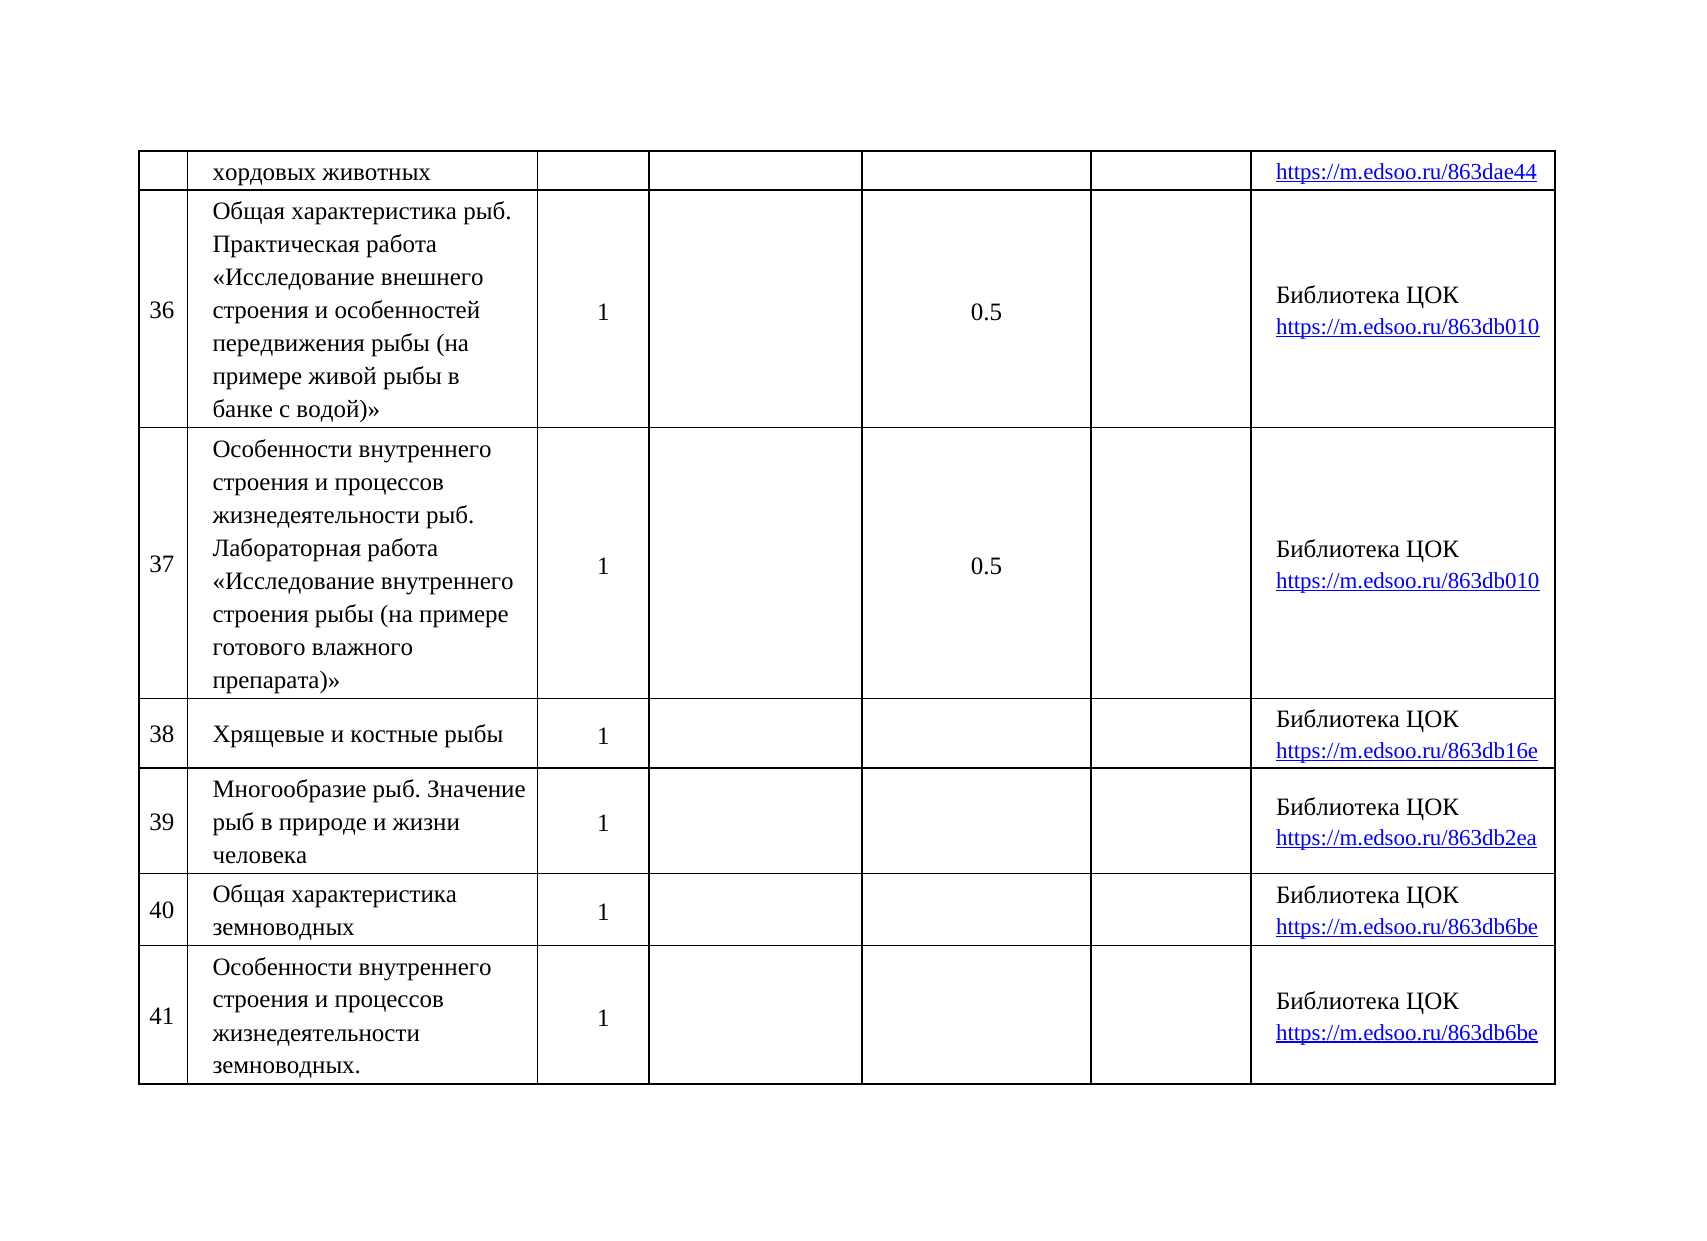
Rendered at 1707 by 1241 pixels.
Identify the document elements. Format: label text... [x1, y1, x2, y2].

table_cell Библиотека ЦОК https://m.edsoo.ru/863db2ea [1252, 769, 1554, 872]
table_cell Библиотека ЦОК https://m.edsoo.ru/863db6be [1252, 946, 1554, 1083]
table_cell Библиотека ЦОК https://m.edsoo.ru/863db6be [1252, 874, 1554, 945]
table_cell 1 [538, 428, 648, 697]
table_cell [863, 874, 1090, 945]
table_cell 1 [538, 769, 648, 872]
table_cell [650, 699, 861, 767]
table_cell 38 [140, 699, 187, 767]
table_cell 1 [538, 191, 648, 427]
table_cell [863, 946, 1090, 1083]
table_cell Общая характеристика земноводных [188, 874, 537, 945]
table_cell 1 [538, 699, 648, 767]
table_cell Особенности внутреннего строения и процессов жизнедеятельности рыб. Лабораторная работа «Исследование внутреннего строения рыбы (на примере готового влажного препарата)» [188, 428, 537, 697]
table_cell Библиотека ЦОК https://m.edsoo.ru/863db16e [1252, 699, 1554, 767]
table_cell [650, 152, 861, 189]
table_cell 1 [538, 152, 648, 189]
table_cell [188, 152, 537, 189]
table_cell Многообразие рыб. Значение рыб в природе и жизни человека [188, 769, 537, 872]
table_cell 39 [140, 769, 187, 872]
table_cell [1092, 769, 1250, 872]
table_cell Особенности внутреннего строения и процессов жизнедеятельности земноводных. [188, 946, 537, 1083]
table_cell [1092, 874, 1250, 945]
table_cell [863, 769, 1090, 872]
table_cell [650, 428, 861, 697]
table_cell Общая характеристика рыб. Практическая работа «Исследование внешнего строения и особенностей передвижения рыбы (на примере живой рыбы в банке с водой)» [188, 191, 537, 427]
table_cell 41 [140, 946, 187, 1083]
table_cell [863, 152, 1090, 189]
table_cell [1092, 191, 1250, 427]
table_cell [1252, 152, 1554, 189]
table_cell 1 [538, 946, 648, 1083]
table_cell [650, 946, 861, 1083]
table_cell [1092, 699, 1250, 767]
table_cell [1092, 428, 1250, 697]
table_cell [650, 769, 861, 872]
table_cell 36 [140, 191, 187, 427]
table_cell 40 [140, 874, 187, 945]
table_cell 1 [538, 874, 648, 945]
table_cell Библиотека ЦОК https://m.edsoo.ru/863db010 [1252, 191, 1554, 427]
table_cell [1092, 152, 1250, 189]
table_cell [863, 699, 1090, 767]
table_cell 0.5 [863, 191, 1090, 427]
table_cell 37 [140, 428, 187, 697]
table_cell 35 [140, 152, 187, 189]
table_cell [650, 191, 861, 427]
table_cell 0.5 [863, 428, 1090, 697]
table_cell Хрящевые и костные рыбы [188, 699, 537, 767]
table_cell Библиотека ЦОК https://m.edsoo.ru/863db010 [1252, 428, 1554, 697]
table_cell [650, 874, 861, 945]
table_cell [1092, 946, 1250, 1083]
